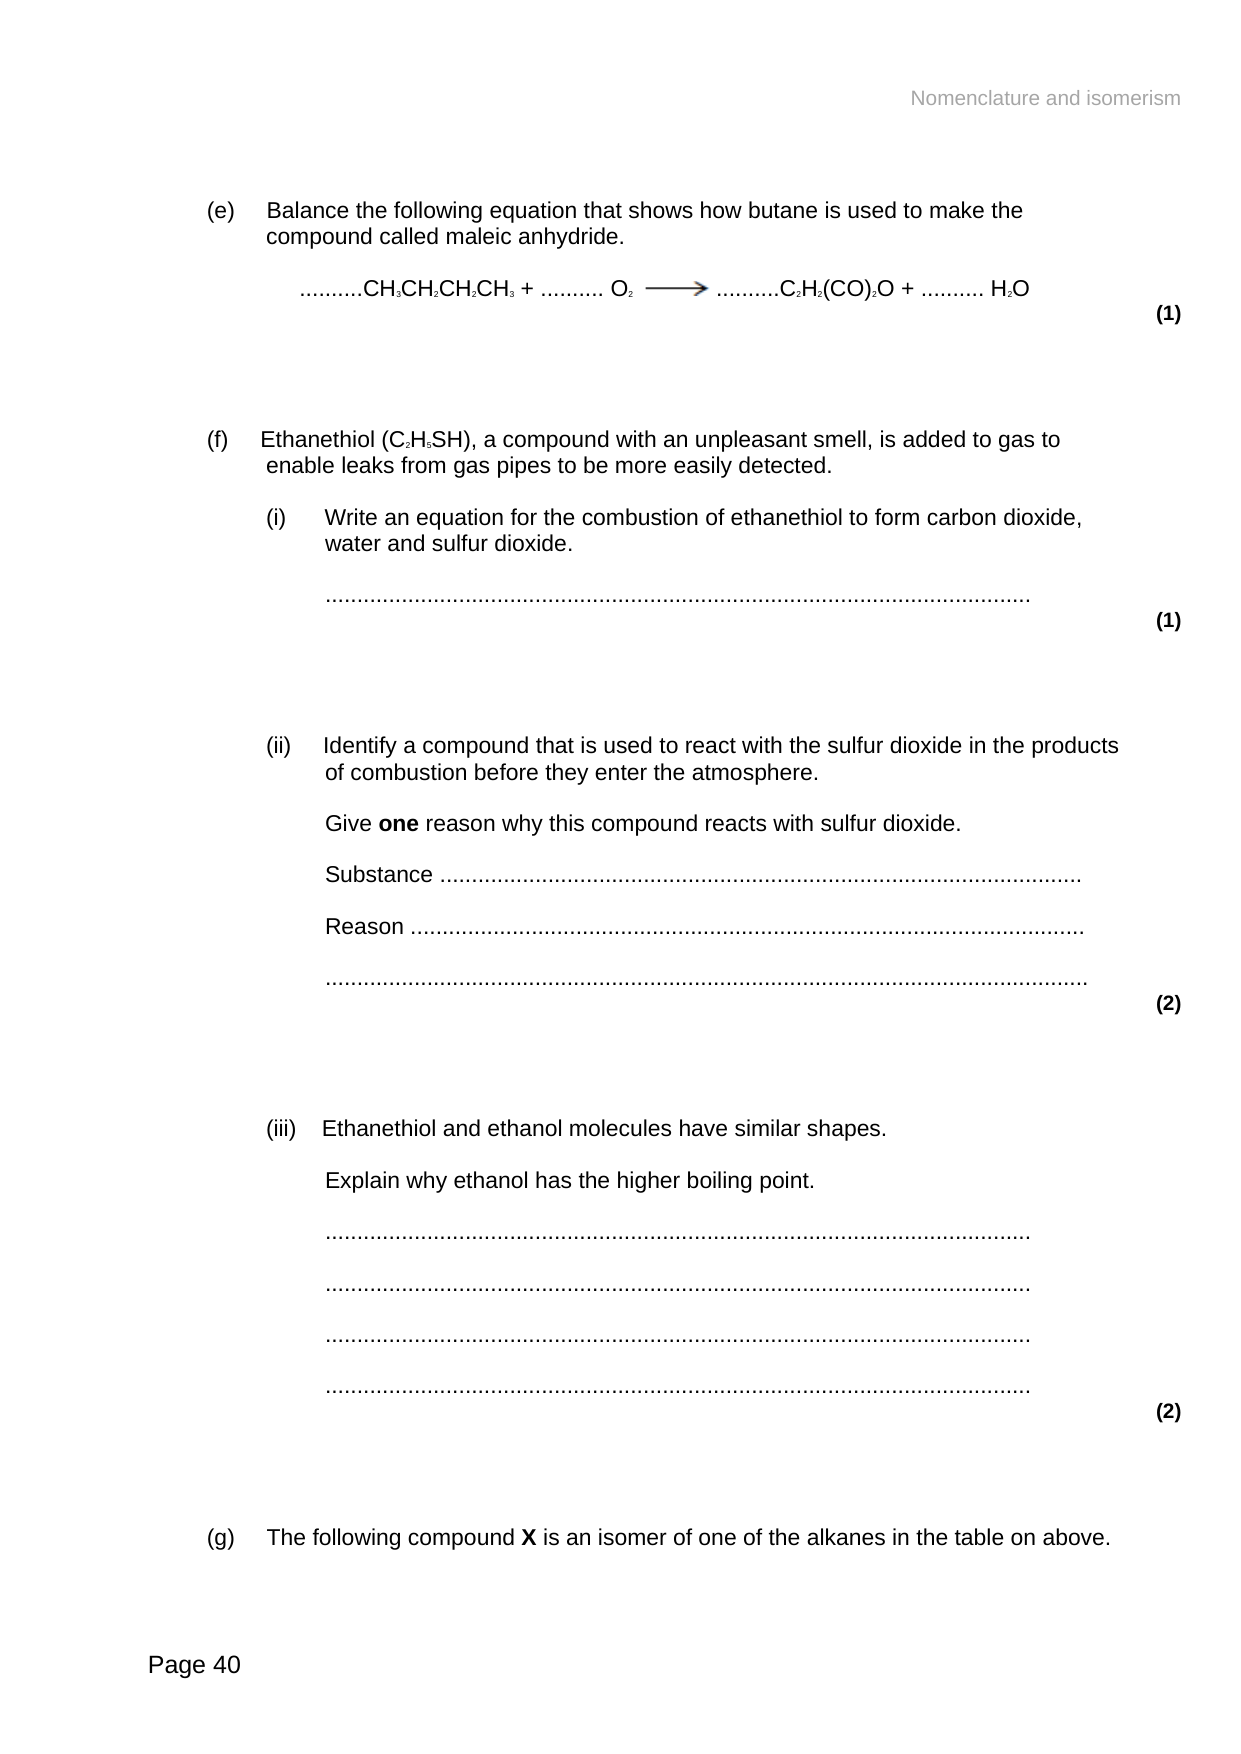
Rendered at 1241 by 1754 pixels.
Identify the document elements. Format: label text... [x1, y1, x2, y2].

text (g) The following compound X is an isomer of one of the alkanes in the table on above. [207, 1523, 1122, 1550]
text ............................................................................................................... [325, 1218, 1122, 1244]
text ..........CH3CH2CH2CH3 + .......... O2 ..........C2H2(CO)2O + .......... H2O [148, 274, 1181, 301]
text (2) [148, 1398, 1181, 1422]
text (f) Ethanethiol (C2H5SH), a compound with an unpleasant smell, is added to gas to enable leaks from gas pipes to be more easily detected. [207, 426, 1122, 478]
text ............................................................................................................... [325, 1321, 1122, 1347]
text Give one reason why this compound reacts with sulfur dioxide. [325, 810, 1122, 836]
text (1) [148, 301, 1181, 325]
text (i) Write an equation for the combustion of ethanethiol to form carbon dioxide, water and sulfur dioxide. [266, 503, 1122, 556]
text (2) [148, 991, 1181, 1014]
text Reason .......................................................................................................... [325, 913, 1122, 939]
text ........................................................................................................................ [325, 964, 1122, 991]
text ............................................................................................................... [325, 581, 1122, 607]
text ............................................................................................................... [325, 1372, 1122, 1398]
text (1) [148, 607, 1181, 631]
text (ii) Identify a compound that is used to react with the sulfur dioxide in the products of combustion before they enter the atmosphere. [266, 732, 1122, 785]
text (e) Balance the following equation that shows how butane is used to make the compound called maleic anhydride. [207, 197, 1122, 249]
text ............................................................................................................... [325, 1269, 1122, 1296]
text Explain why ethanol has the higher boiling point. [325, 1167, 1122, 1193]
text Substance ..................................................................................................... [325, 861, 1122, 888]
text (iii) Ethanethiol and ethanol molecules have similar shapes. [266, 1115, 1122, 1142]
picture [645, 281, 710, 296]
